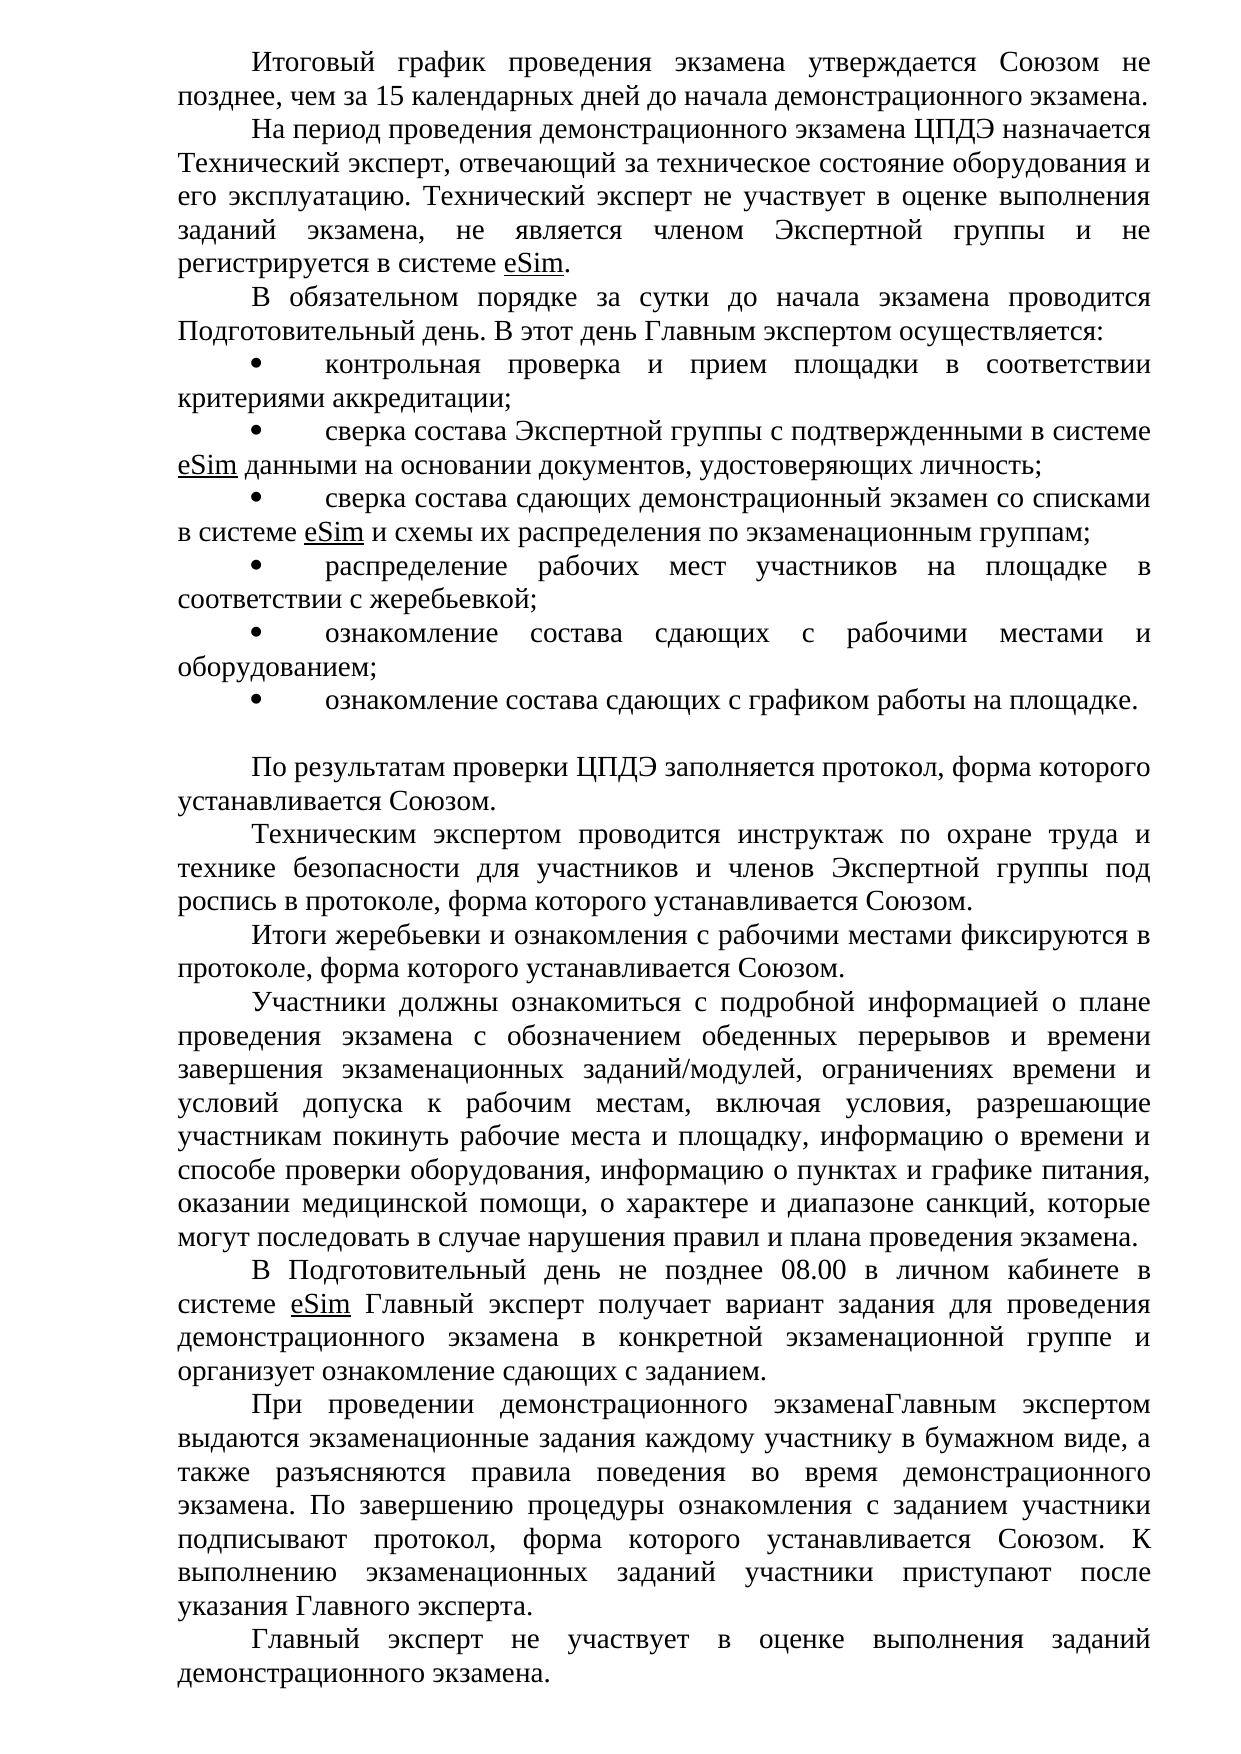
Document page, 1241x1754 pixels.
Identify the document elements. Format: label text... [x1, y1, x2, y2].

list сверка состава Экспертной группы с подтвержденными в системе eSim данными на основании документов, удостоверяющих личность; [177, 413, 1152, 481]
text При проведении демонстрационного экзаменаГлавным экспертом выдаются экзаменационные задания каждому участнику в бумажном виде, а также разъясняются правила поведения во время демонстрационного экзамена. По завершению процедуры ознакомления с заданием участники подписывают протокол, форма которого устанавливается Союзом. К выполнению экзаменационных заданий участники приступают после указания Главного эксперта. [177, 1387, 1152, 1621]
text Итоги жеребьевки и ознакомления с рабочими местами фиксируются в протоколе, форма которого устанавливается Союзом. [177, 917, 1152, 984]
list ознакомление состава сдающих с графиком работы на площадке. [177, 682, 1152, 716]
list контрольная проверка и прием площадки в соответствии критериями аккредитации; [177, 346, 1152, 413]
text На период проведения демонстрационного экзамена ЦПДЭ назначается Технический эксперт, отвечающий за техническое состояние оборудования и его эксплуатацию. Технический эксперт не участвует в оценке выполнения заданий экзамена, не является членом Экспертной группы и не регистрируется в системе eSim. [177, 111, 1152, 279]
text В обязательном порядке за сутки до начала экзамена проводится Подготовительный день. В этот день Главным экспертом осуществляется: [177, 279, 1152, 346]
list ознакомление состава сдающих с рабочими местами и оборудованием; [177, 615, 1152, 682]
list распределение рабочих мест участников на площадке в соответствии с жеребьевкой; [177, 548, 1152, 615]
text Участники должны ознакомиться с подробной информацией о плане проведения экзамена с обозначением обеденных перерывов и времени завершения экзаменационных заданий/модулей, ограничениях времени и условий допуска к рабочим местам, включая условия, разрешающие участникам покинуть рабочие места и площадку, информацию о времени и способе проверки оборудования, информацию о пунктах и графике питания, оказании медицинской помощи, о характере и диапазоне санкций, которые могут последовать в случае нарушения правил и плана проведения экзамена. [177, 984, 1152, 1252]
list сверка состава сдающих демонстрационный экзамен со списками в системе eSim и схемы их распределения по экзаменационным группам; [177, 481, 1152, 548]
text По результатам проверки ЦПДЭ заполняется протокол, форма которого устанавливается Союзом. [177, 749, 1152, 816]
text Техническим экспертом проводится инструктаж по охране труда и технике безопасности для участников и членов Экспертной группы под роспись в протоколе, форма которого устанавливается Союзом. [177, 816, 1152, 917]
text Главный эксперт не участвует в оценке выполнения заданий демонстрационного экзамена. [177, 1621, 1152, 1688]
text В Подготовительный день не позднее 08.00 в личном кабинете в системе eSim Главный эксперт получает вариант задания для проведения демонстрационного экзамена в конкретной экзаменационной группе и организует ознакомление сдающих с заданием. [177, 1252, 1152, 1387]
text Итоговый график проведения экзамена утверждается Союзом не позднее, чем за 15 календарных дней до начала демонстрационного экзамена. [177, 44, 1152, 111]
